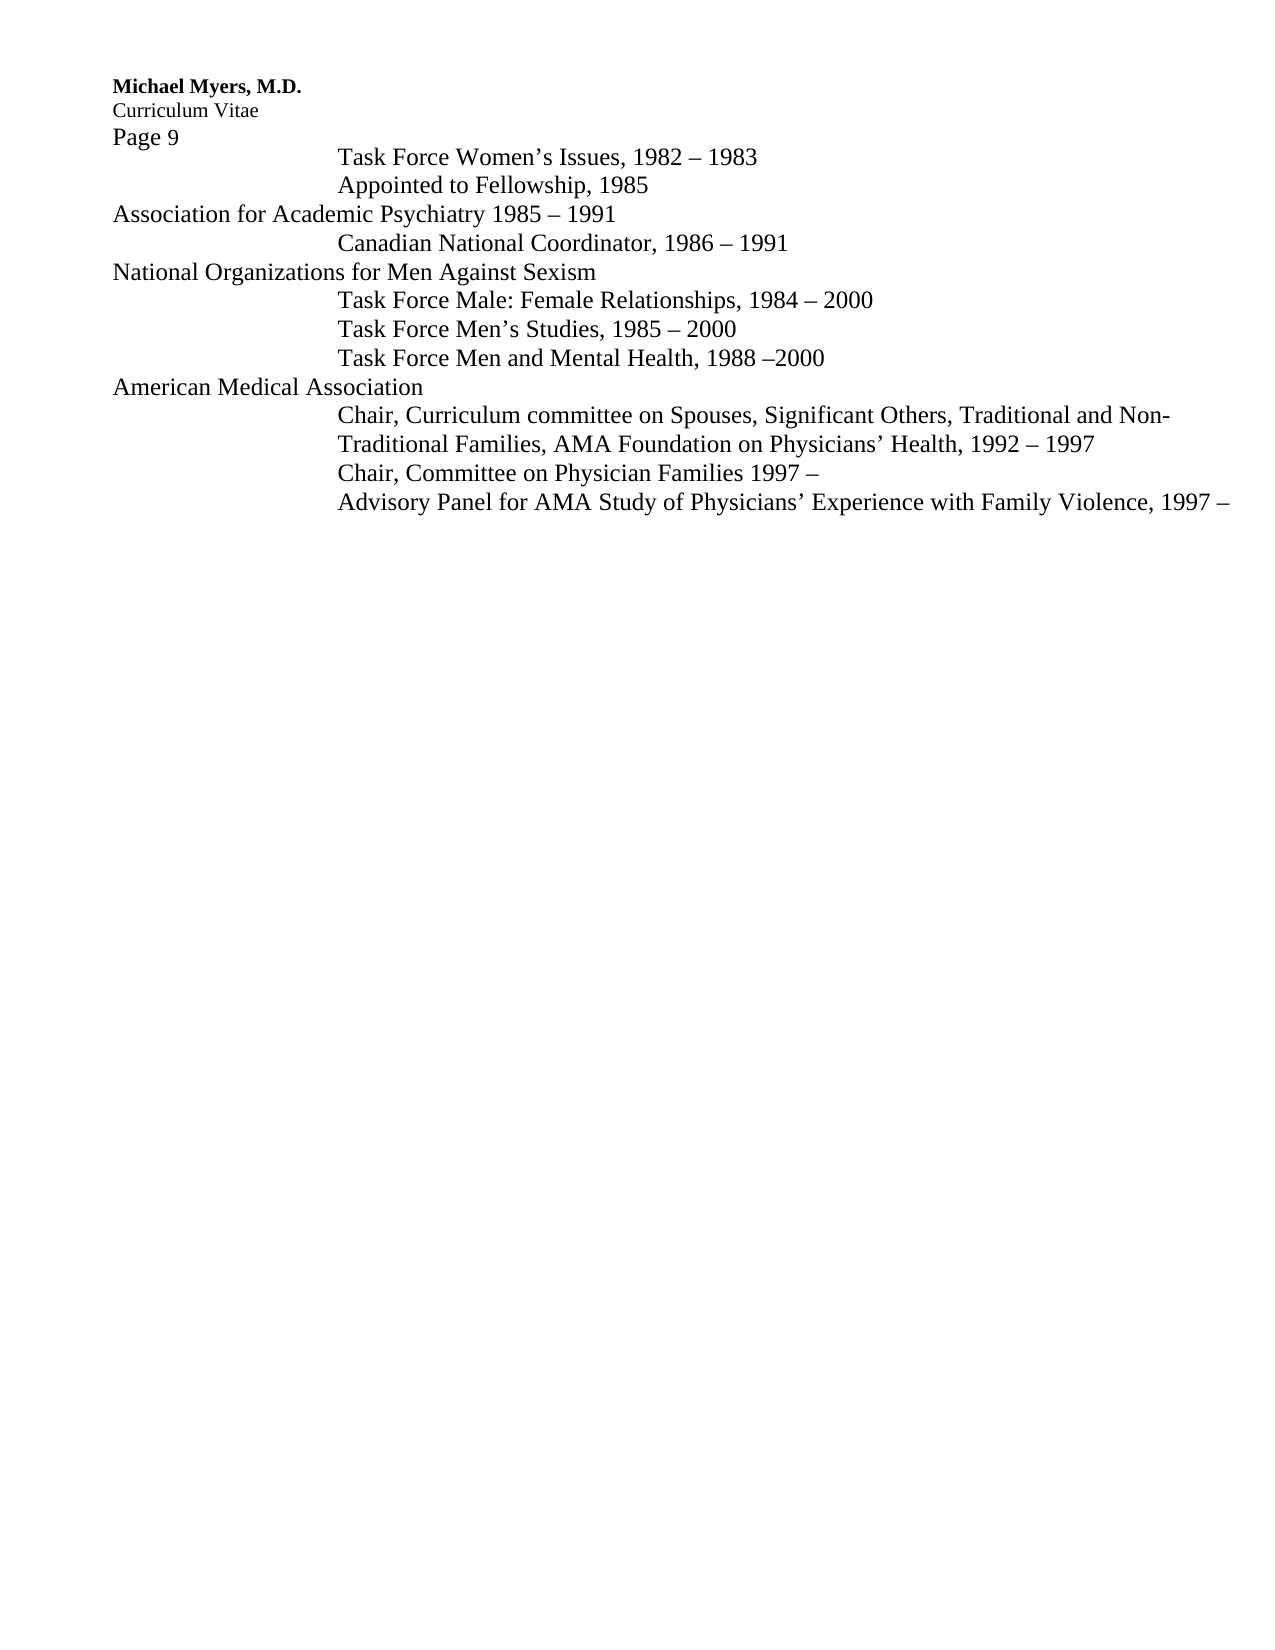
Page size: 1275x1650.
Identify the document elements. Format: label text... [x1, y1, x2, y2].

text Task Force Women’s Issues, 1982 – 1983 Appointed to Fellowship, 1985 [337, 142, 760, 199]
text Advisory Panel for AMA Study of Physicians’ Experience with Family Violence, 1997 – [337, 487, 1273, 515]
text Chair, Curriculum committee on Spouses, Significant Others, Traditional and Non- Traditional Families, AMA Foundation on Physicians’ Health, 1992 – 1997 [337, 400, 1173, 458]
text Task Force Male: Female Relationships, 1984 – 2000 Task Force Men’s Studies, 1985 – 2000 [337, 286, 876, 343]
text Task Force Men and Mental Health, 1988 –2000 American Medical Association [112, 343, 827, 400]
text Chair, Committee on Physician Families 1997 – [337, 458, 1273, 487]
text Canadian National Coordinator, 1986 – 1991 National Organizations for Men Against Sexism [112, 228, 791, 286]
text Association for Academic Psychiatry 1985 – 1991 [112, 199, 1273, 228]
